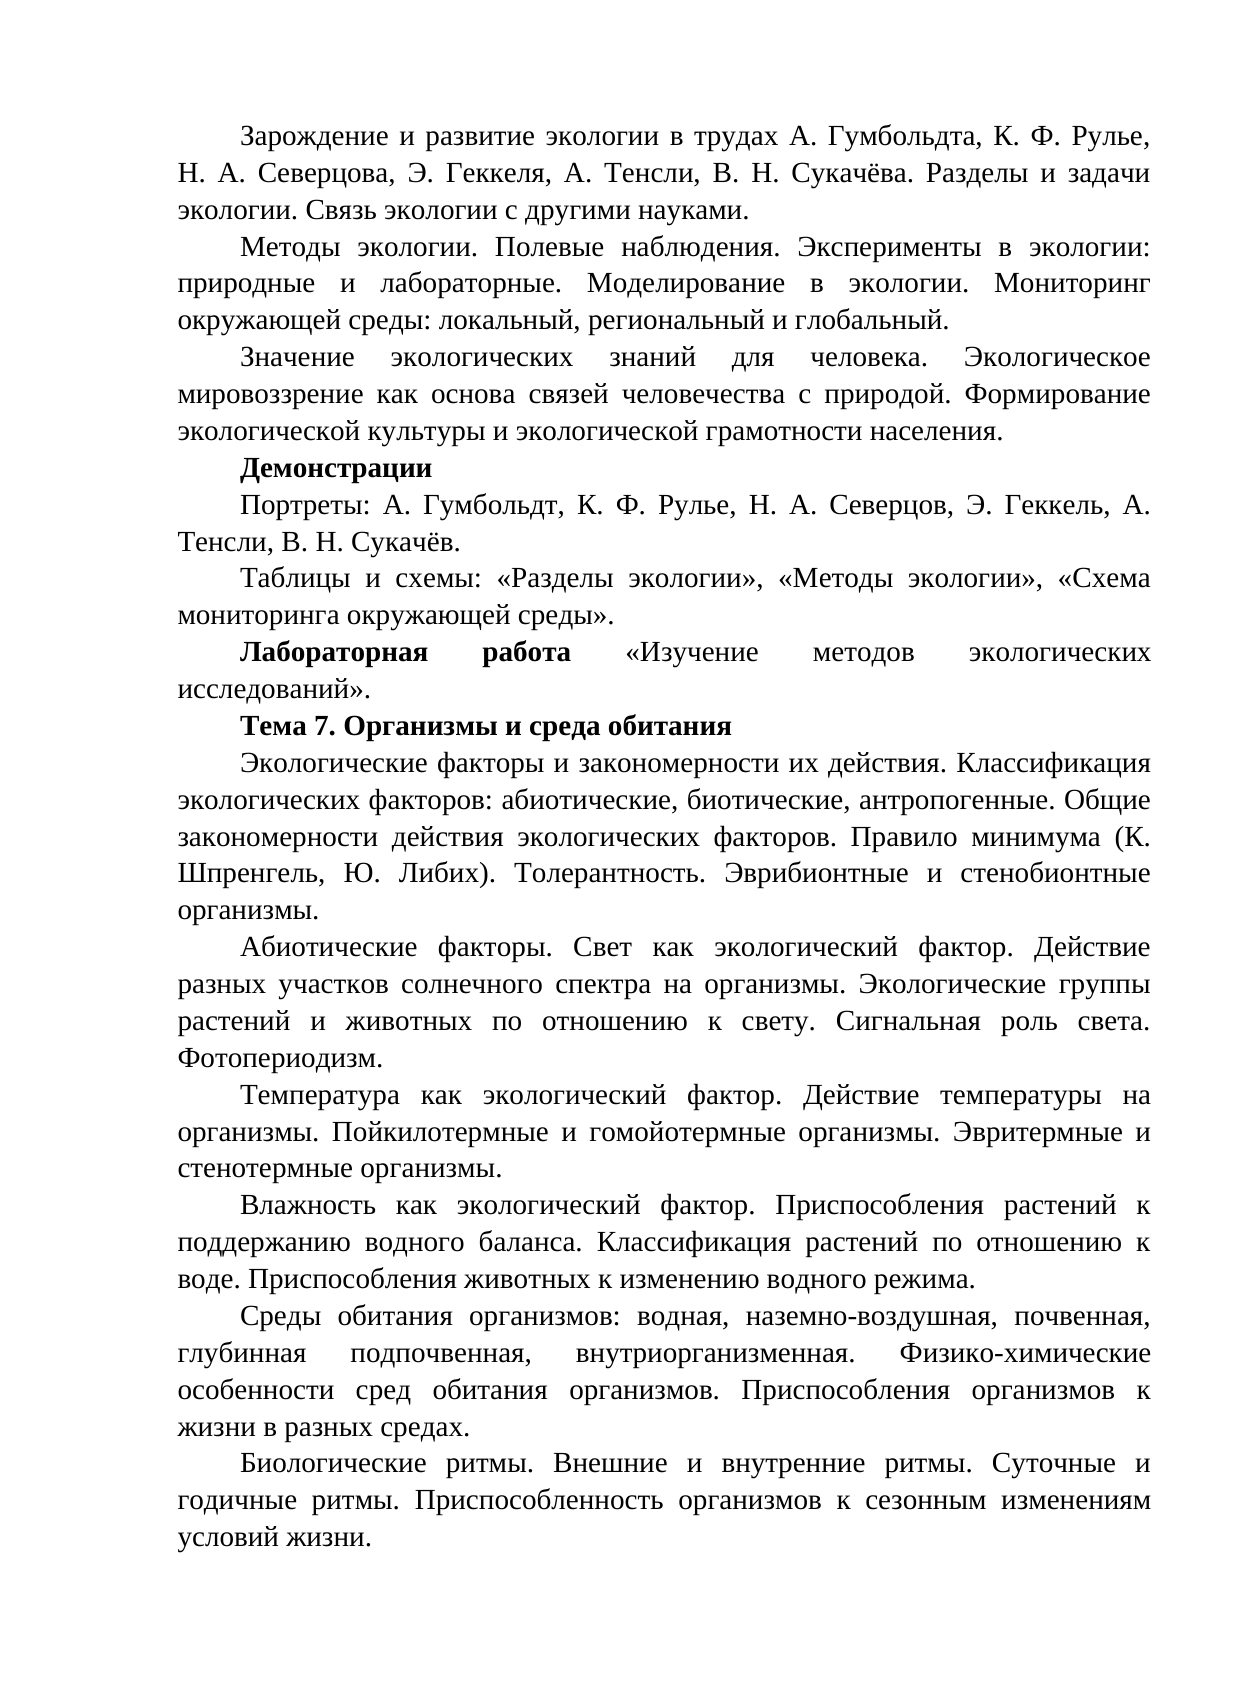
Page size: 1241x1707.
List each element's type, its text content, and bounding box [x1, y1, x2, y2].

text Методы экологии. Полевые наблюдения. Эксперименты в экологии: природные и лабораторные. Моделирование в экологии. Мониторинг окружающей среды: локальный, региональный и глобальный. [177, 229, 1152, 336]
text Температура как экологический фактор. Действие температуры на организмы. Пойкилотермные и гомойотермные организмы. Эвритермные и стенотермные организмы. [177, 1077, 1152, 1184]
text Среды обитания организмов: водная, наземно-воздушная, почвенная, глубинная подпочвенная, внутриорганизменная. Физико-химические особенности сред обитания организмов. Приспособления организмов к жизни в разных средах. [177, 1298, 1152, 1442]
text Влажность как экологический фактор. Приспособления растений к поддержанию водного баланса. Классификация растений по отношению к воде. Приспособления животных к изменению водного режима. [177, 1187, 1152, 1295]
text Зарождение и развитие экологии в трудах А. Гумбольдта, К. Ф. Рулье, Н. А. Северцова, Э. Геккеля, А. Тенсли, В. Н. Сукачёва. Разделы и задачи экологии. Связь экологии с другими науками. [177, 118, 1152, 225]
text Тема 7. Организмы и среда обитания [177, 708, 1152, 742]
text Абиотические факторы. Свет как экологический фактор. Действие разных участков солнечного спектра на организмы. Экологические группы растений и животных по отношению к свету. Сигнальная роль света. Фотопериодизм. [177, 929, 1152, 1073]
text Таблицы и схемы: «Разделы экологии», «Методы экологии», «Схема мониторинга окружающей среды». [177, 561, 1152, 631]
text Демонстрации [177, 450, 1152, 483]
text Экологические факторы и закономерности их действия. Классификация экологических факторов: абиотические, биотические, антропогенные. Общие закономерности действия экологических факторов. Правило минимума (К. Шпренгель, Ю. Либих). Толерантность. Эврибионтные и стенобионтные организмы. [177, 745, 1152, 926]
text Портреты: А. Гумбольдт, К. Ф. Рулье, Н. А. Северцов, Э. Геккель, А. Тенсли, В. Н. Сукачёв. [177, 487, 1152, 557]
text Биологические ритмы. Внешние и внутренние ритмы. Суточные и годичные ритмы. Приспособленность организмов к сезонным изменениям условий жизни. [177, 1446, 1152, 1553]
text Лабораторная работа «Изучение методов экологических исследований». [177, 634, 1152, 705]
text Значение экологических знаний для человека. Экологическое мировоззрение как основа связей человечества с природой. Формирование экологической культуры и экологической грамотности населения. [177, 339, 1152, 447]
